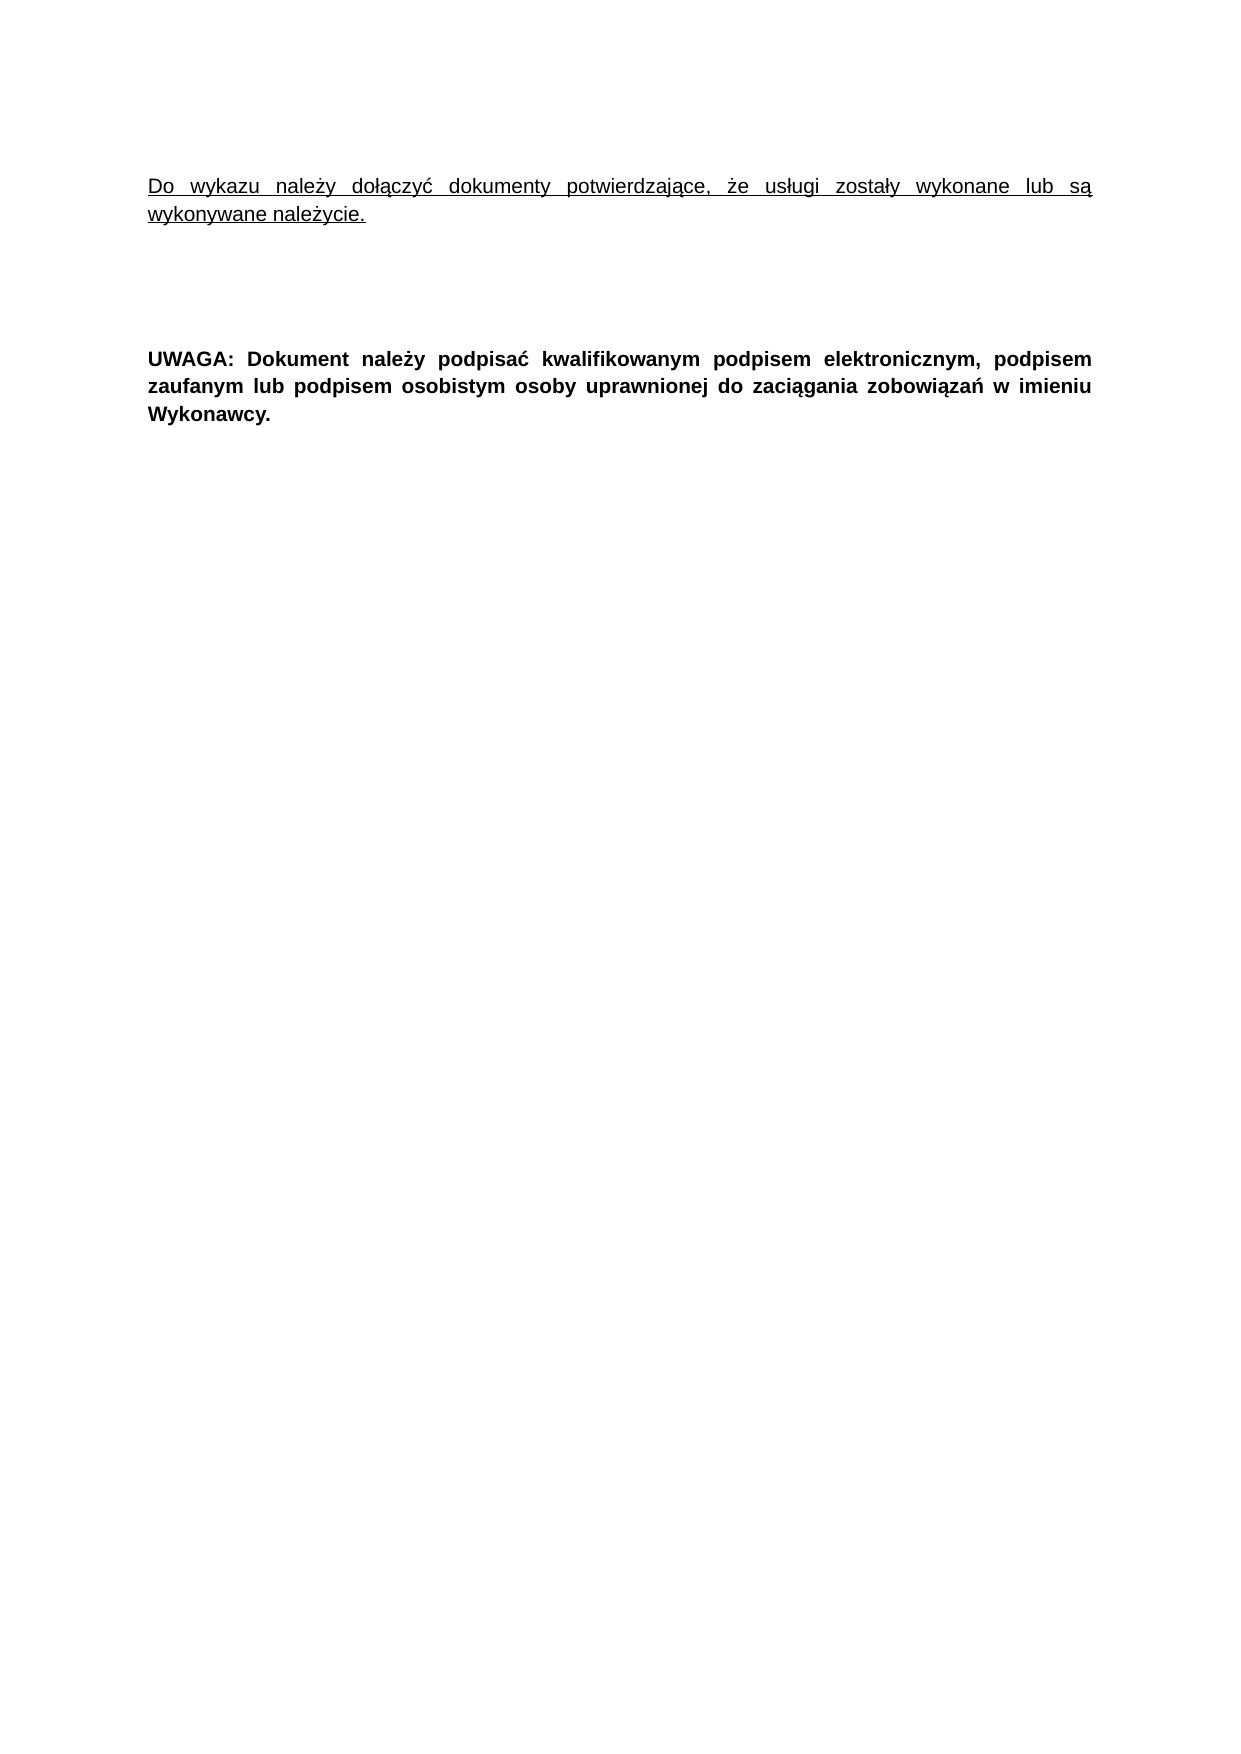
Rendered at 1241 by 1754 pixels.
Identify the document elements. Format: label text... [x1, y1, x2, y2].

text Do wykazu należy dołączyć dokumenty potwierdzające, że usługi zostały wykonane lub są wykonywane należycie. [148, 174, 1093, 195]
text UWAGA: Dokument należy podpisać kwalifikowanym podpisem elektronicznym, podpisem zaufanym lub podpisem osobistym osoby uprawnionej do zaciągania zobowiązań w imieniu Wykonawcy. [148, 346, 1093, 425]
text Do wykazu należy dołączyć dokumenty potwierdzające, że usługi zostały wykonane lub są wykonywane należycie. [148, 196, 1093, 225]
